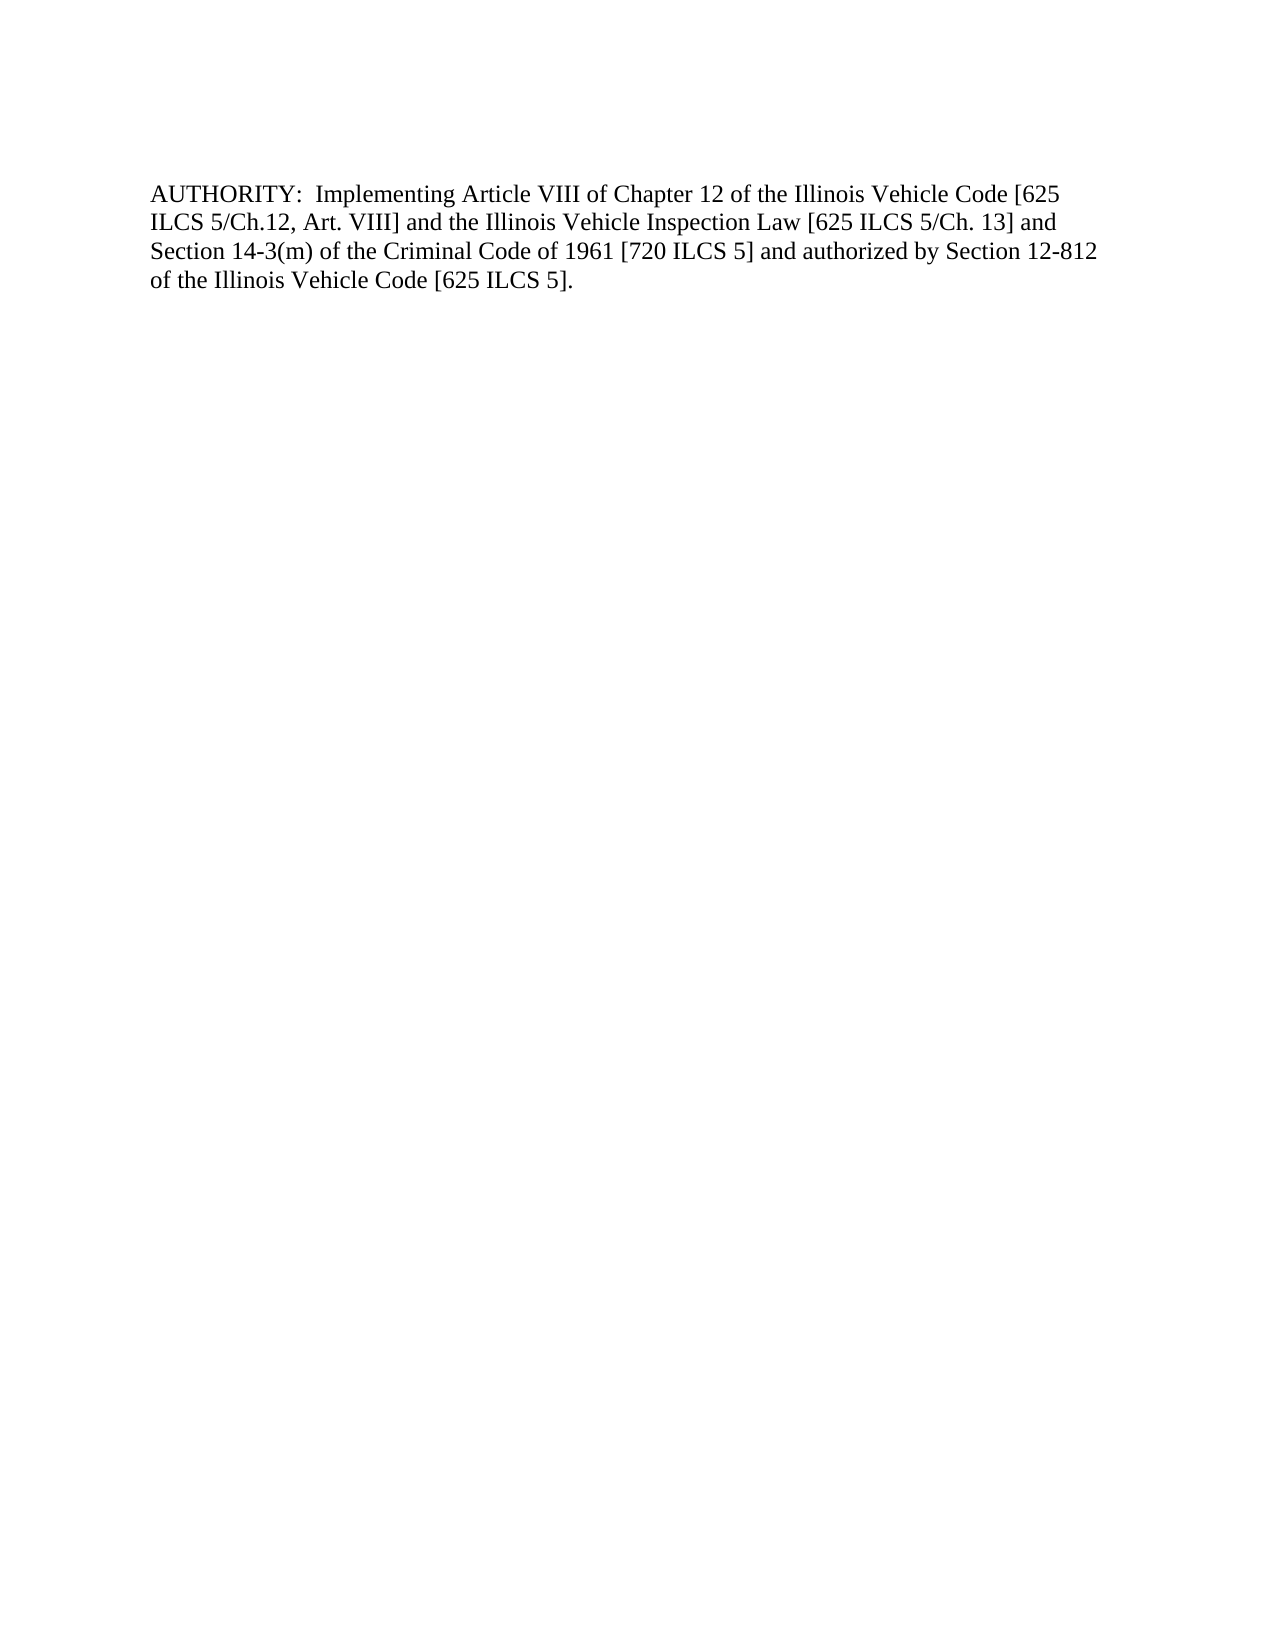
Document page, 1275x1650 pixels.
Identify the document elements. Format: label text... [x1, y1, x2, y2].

text AUTHORITY: Implementing Article VIII of Chapter 12 of the Vehicle Code [625 ILCS 5/Ch.12, Art. VIII] and the Vehicle Inspection Law [625 ILCS 5/Ch. 13] and Section 14-3(m) of the Criminal Code of 1961 [720 ILCS 5] and authorized by Section 12-812 of the Illinois Vehicle Code [625 ILCS 5]. [150, 179, 1102, 294]
